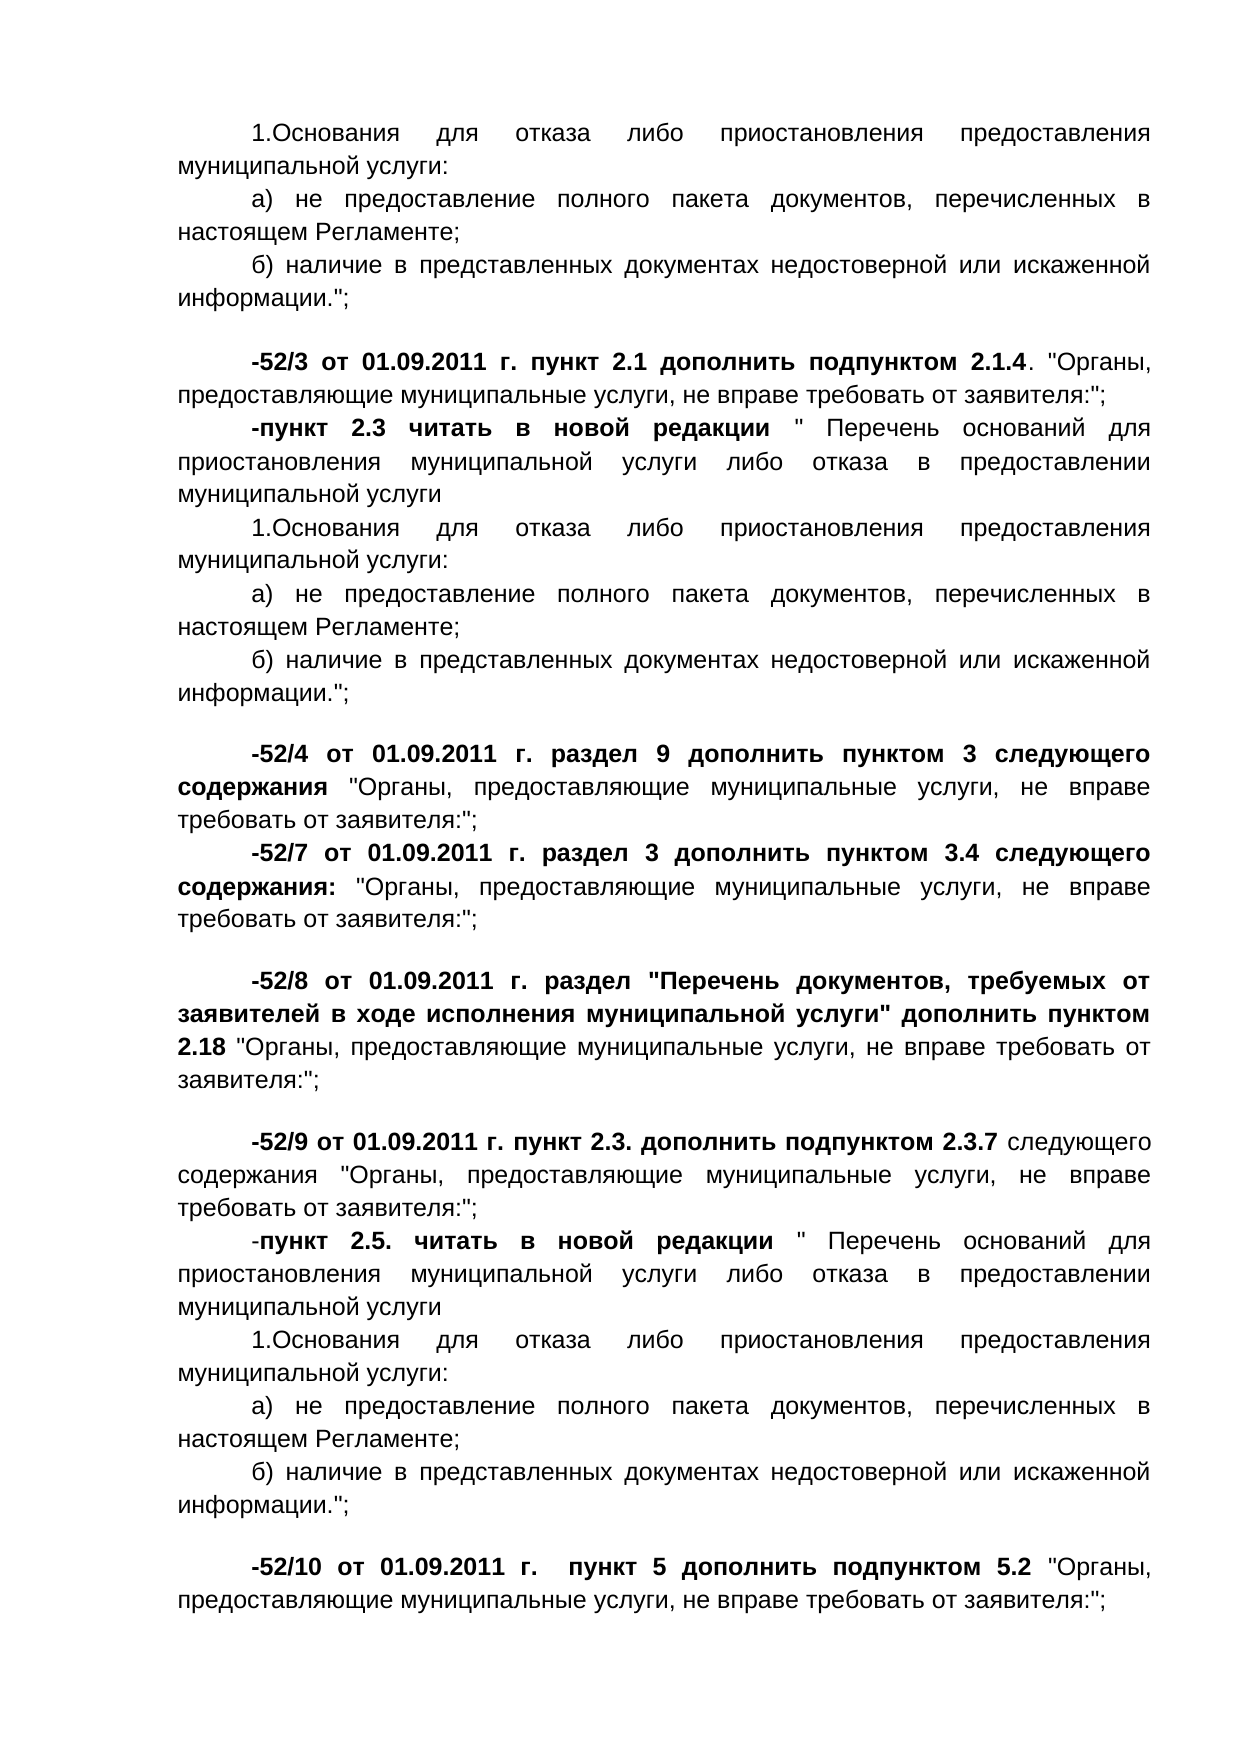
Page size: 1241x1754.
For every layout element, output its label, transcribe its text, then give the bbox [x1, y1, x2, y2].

text б) наличие в представленных документах недостоверной или искаженной информации."; [177, 644, 1152, 706]
text -52/8 от 01.09.2011 г. раздел "Перечень документов, требуемых от заявителей в ходе исполнения муниципальной услуги" дополнить пунктом 2.18 "Органы, предоставляющие муниципальные услуги, не вправе требовать от заявителя:"; [177, 966, 1152, 1094]
text 1.Основания для отказа либо приостановления предоставления муниципальной услуги: [177, 118, 1152, 180]
text б) наличие в представленных документах недостоверной или искаженной информации."; [177, 1457, 1152, 1519]
text а) не предоставление полного пакета документов, перечисленных в настоящем Регламенте; [177, 578, 1152, 640]
text б) наличие в представленных документах недостоверной или искаженной информации."; [177, 250, 1152, 312]
text а) не предоставление полного пакета документов, перечисленных в настоящем Регламенте; [177, 184, 1152, 246]
text -пункт 2.5. читать в новой редакции " Перечень оснований для приостановления муниципальной услуги либо отказа в предоставлении муниципальной услуги [177, 1226, 1152, 1321]
text -52/7 от 01.09.2011 г. раздел 3 дополнить пунктом 3.4 следующего содержания: "Органы, предоставляющие муниципальные услуги, не вправе требовать от заявителя:"; [177, 838, 1152, 933]
text -52/3 от 01.09.2011 г. пункт 2.1 дополнить подпунктом 2.1.4. "Органы, предоставляющие муниципальные услуги, не вправе требовать от заявителя:"; [177, 347, 1152, 409]
text 1.Основания для отказа либо приостановления предоставления муниципальной услуги: [177, 1325, 1152, 1387]
text -52/10 от 01.09.2011 г. пункт 5 дополнить подпунктом 5.2 "Органы, предоставляющие муниципальные услуги, не вправе требовать от заявителя:"; [177, 1552, 1152, 1614]
text -52/4 от 01.09.2011 г. раздел 9 дополнить пунктом 3 следующего содержания "Органы, предоставляющие муниципальные услуги, не вправе требовать от заявителя:"; [177, 739, 1152, 834]
text -52/9 от 01.09.2011 г. пункт 2.3. дополнить подпунктом 2.3.7 следующего содержания "Органы, предоставляющие муниципальные услуги, не вправе требовать от заявителя:"; [177, 1127, 1152, 1222]
text а) не предоставление полного пакета документов, перечисленных в настоящем Регламенте; [177, 1391, 1152, 1453]
text -пункт 2.3 читать в новой редакции " Перечень оснований для приостановления муниципальной услуги либо отказа в предоставлении муниципальной услуги [177, 413, 1152, 508]
text 1.Основания для отказа либо приостановления предоставления муниципальной услуги: [177, 512, 1152, 574]
